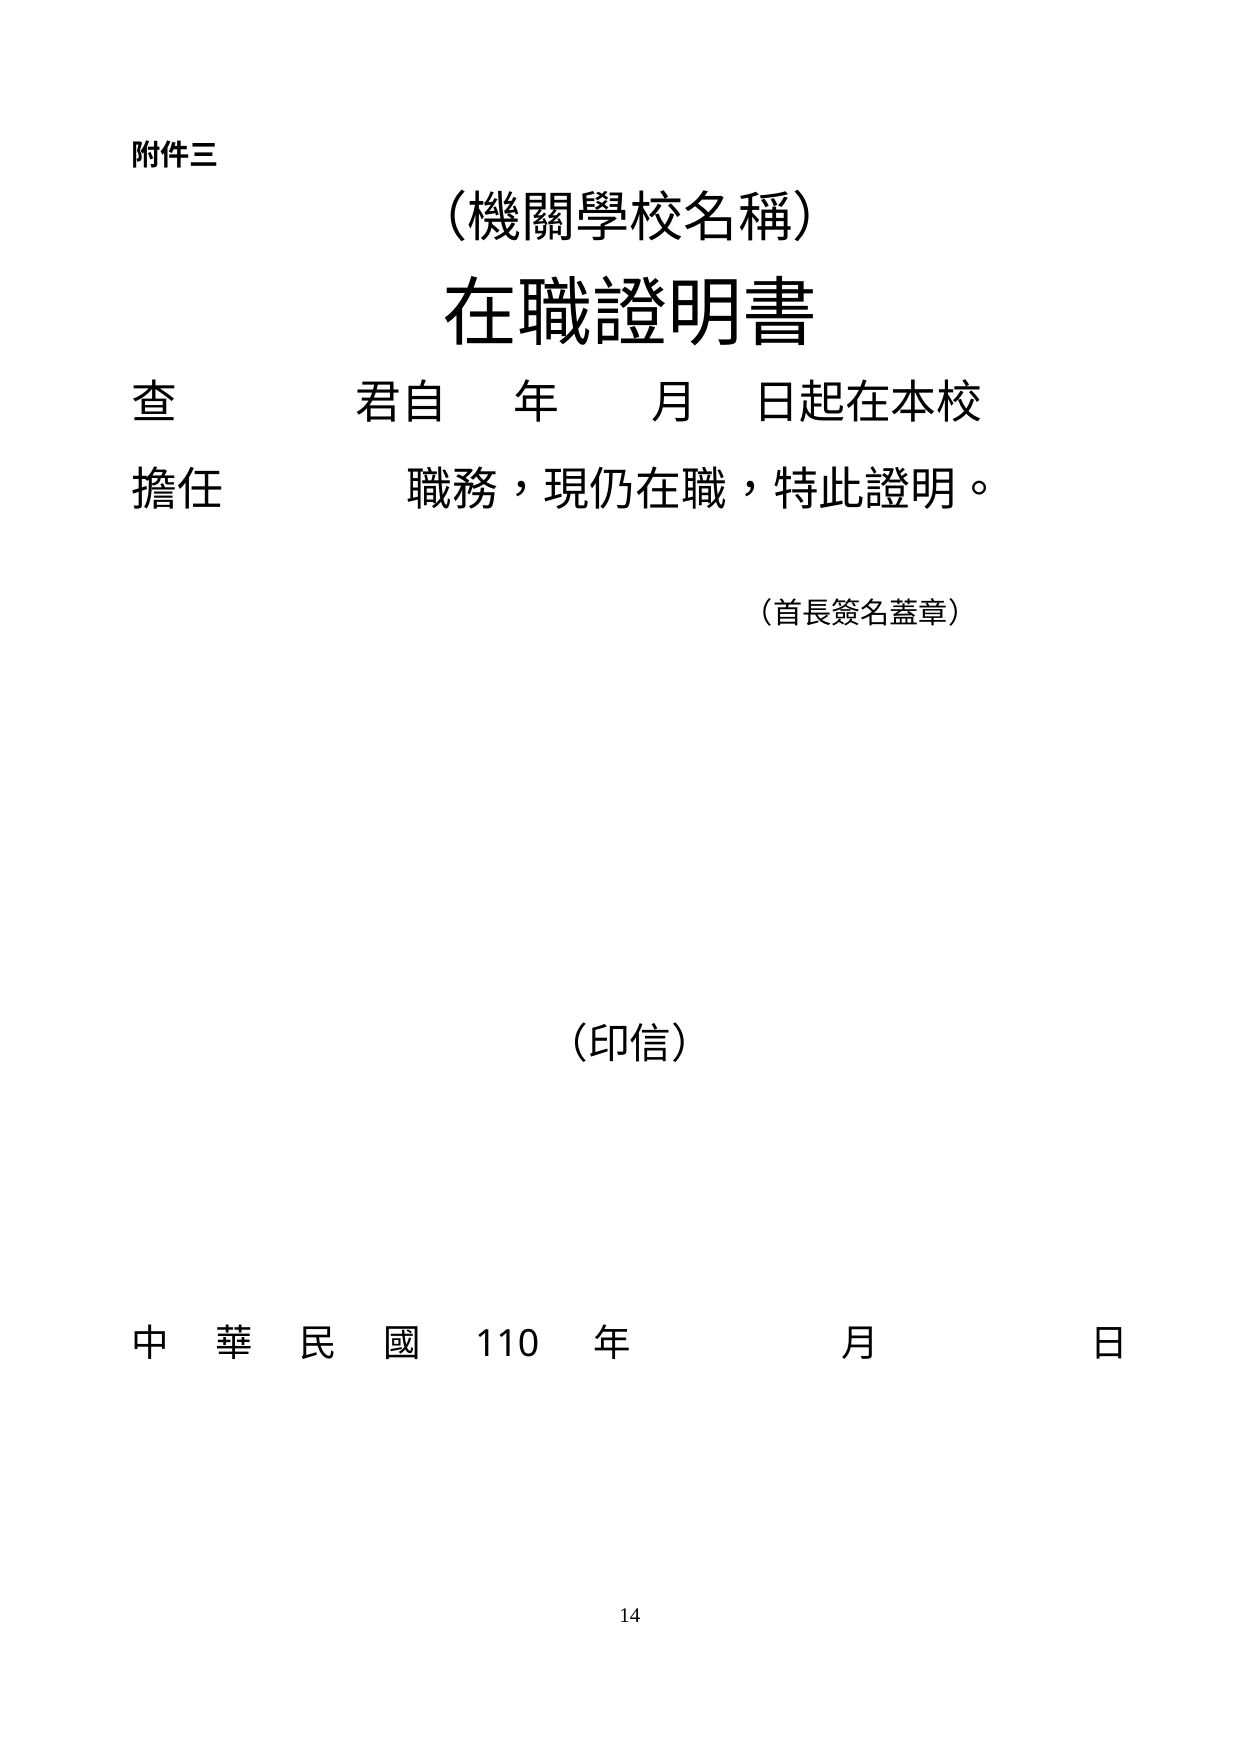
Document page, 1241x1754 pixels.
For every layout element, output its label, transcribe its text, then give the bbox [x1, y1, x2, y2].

text （首長簽名蓋章） [131, 573, 1128, 648]
text 擔任 職務，現仍在職，特此證明。 [131, 448, 1128, 523]
text （印信） [131, 1002, 1128, 1077]
text 在職證明書 [131, 252, 1128, 361]
text 附件三 [131, 131, 1128, 174]
text 中華民國110年 月 日 [131, 1302, 1128, 1377]
text 查 君自 年 月 日起在本校 [131, 361, 1128, 436]
text （機關學校名稱） [131, 174, 1128, 252]
